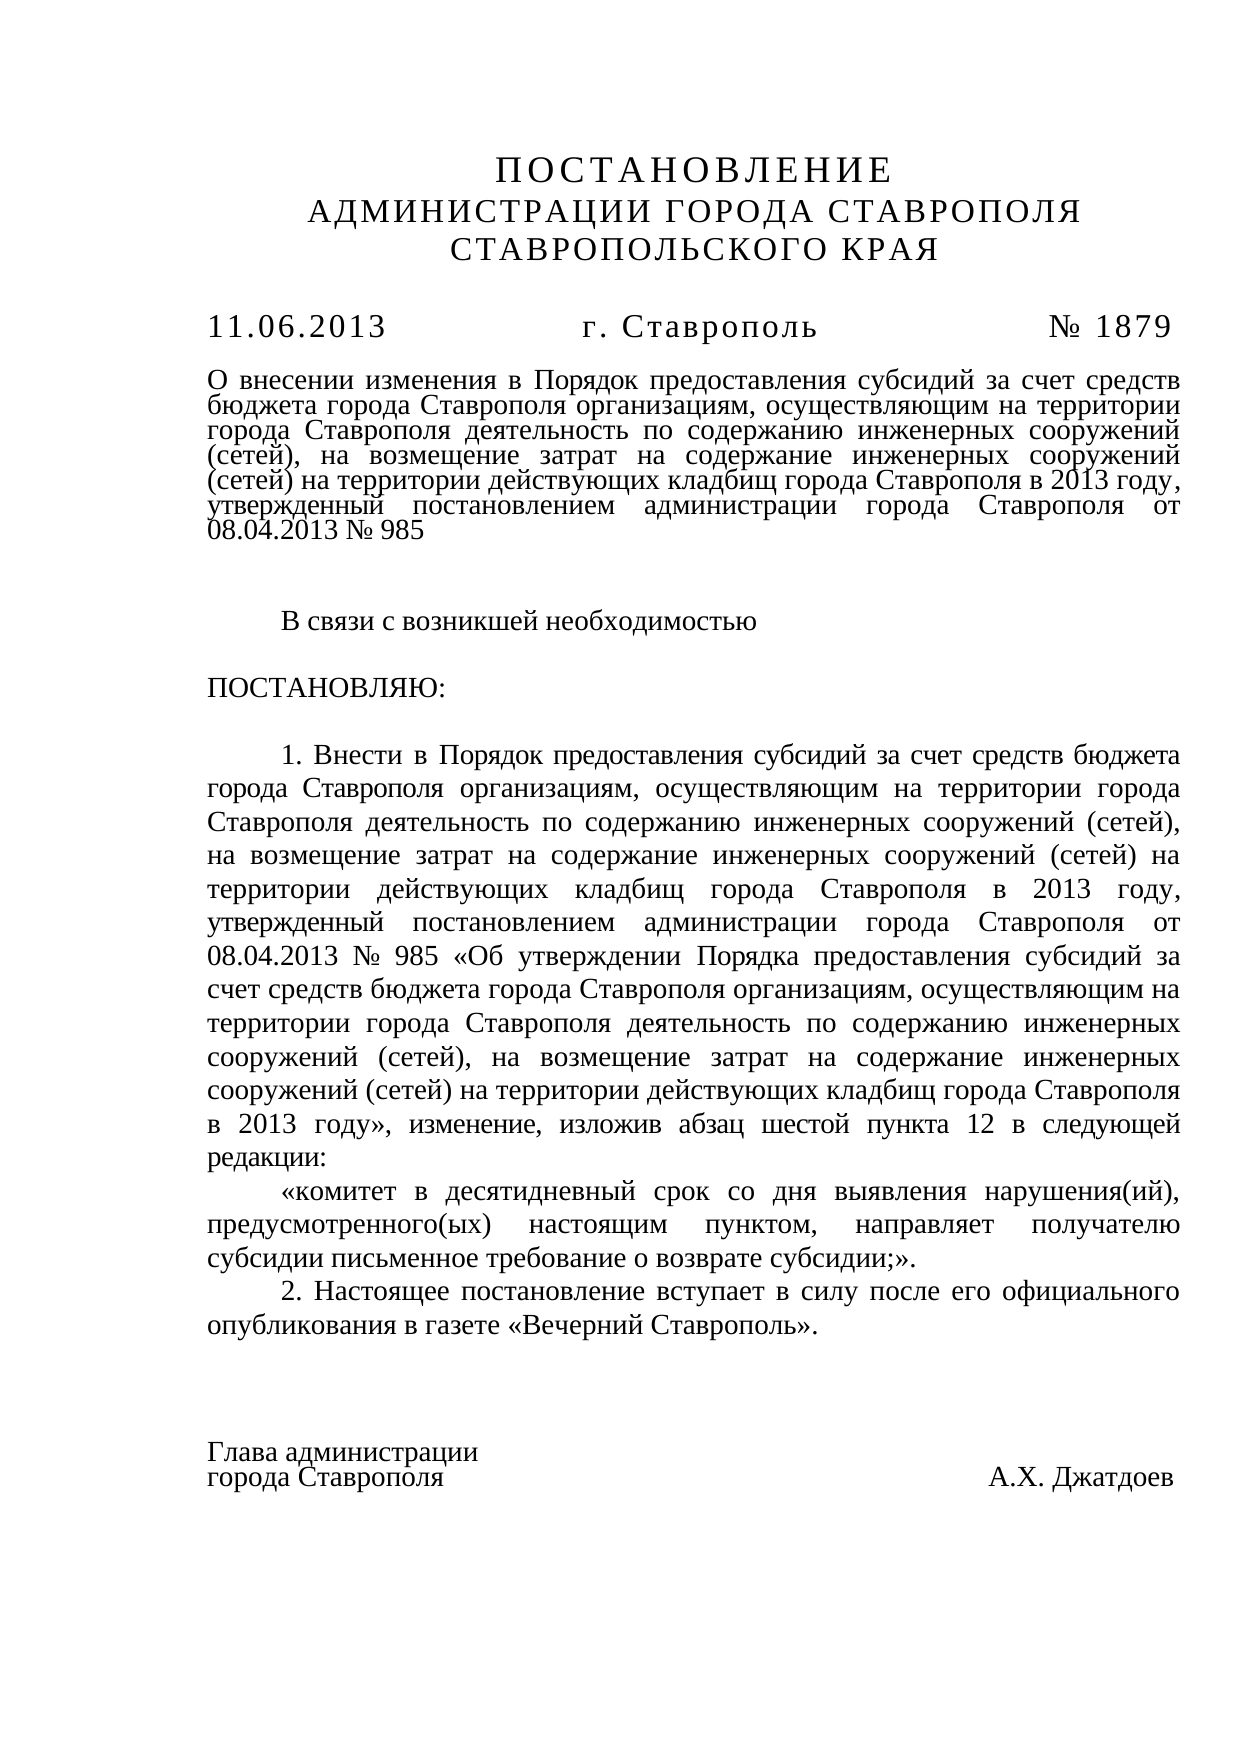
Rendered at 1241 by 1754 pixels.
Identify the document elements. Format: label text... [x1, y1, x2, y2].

text В связи с возникшей необходимостью [207, 603, 1181, 636]
text 2. Настоящее постановление вступает в силу после его официального опубликования в газете «Вечерний Ставрополь». [207, 1273, 1181, 1341]
text «комитет в десятидневный срок со дня выявления нарушения(ий), предусмотренного(ых) настоящим пунктом, направляет получателю субсидии письменное требование о возврате субсидии;». [207, 1173, 1181, 1273]
text ПОСТАНОВЛЯЮ: [207, 670, 1181, 703]
text АДМИНИСТРАЦИИ ГОРОДА СТАВРОПОЛЯ [207, 191, 1181, 229]
text 11.06.2013 г. Ставрополь № 1879 [207, 306, 1181, 344]
text О внесении изменения в Порядок предоставления субсидий за счет средств бюджета города Ставрополя организациям, осуществляющим на территории города Ставрополя деятельность по содержанию инженерных сооружений (сетей), на возмещение затрат на содержание инженерных сооружений (сетей) на территории действующих кладбищ города Ставрополя в 2013 году, утвержденный постановлением администрации города Ставрополя от 08.04.2013 № 985 [207, 369, 1181, 544]
text Глава администрации [207, 1441, 1181, 1466]
text 1. Внести в Порядок предоставления субсидий за счет средств бюджета города Ставрополя организациям, осуществляющим на территории города Ставрополя деятельность по содержанию инженерных сооружений (сетей), на возмещение затрат на содержание инженерных сооружений (сетей) на территории действующих кладбищ города Ставрополя в 2013 году, утвержденный постановлением администрации города Ставрополя от 08.04.2013 № 985 «Об утверждении Порядка предоставления субсидий за счет средств бюджета города Ставрополя организациям, осуществляющим на территории города Ставрополя деятельность по содержанию инженерных сооружений (сетей), на возмещение затрат на содержание инженерных сооружений (сетей) на территории действующих кладбищ города Ставрополя в 2013 году», изменение, изложив абзац шестой пункта 12 в следующей редакции: [207, 737, 1181, 1173]
title П О С Т А Н О В Л Е Н И Е [207, 148, 1181, 191]
text СТАВРОПОЛЬСКОГО КРАЯ [207, 229, 1181, 267]
text города Ставрополя А.Х. Джатдоев [207, 1466, 1181, 1491]
